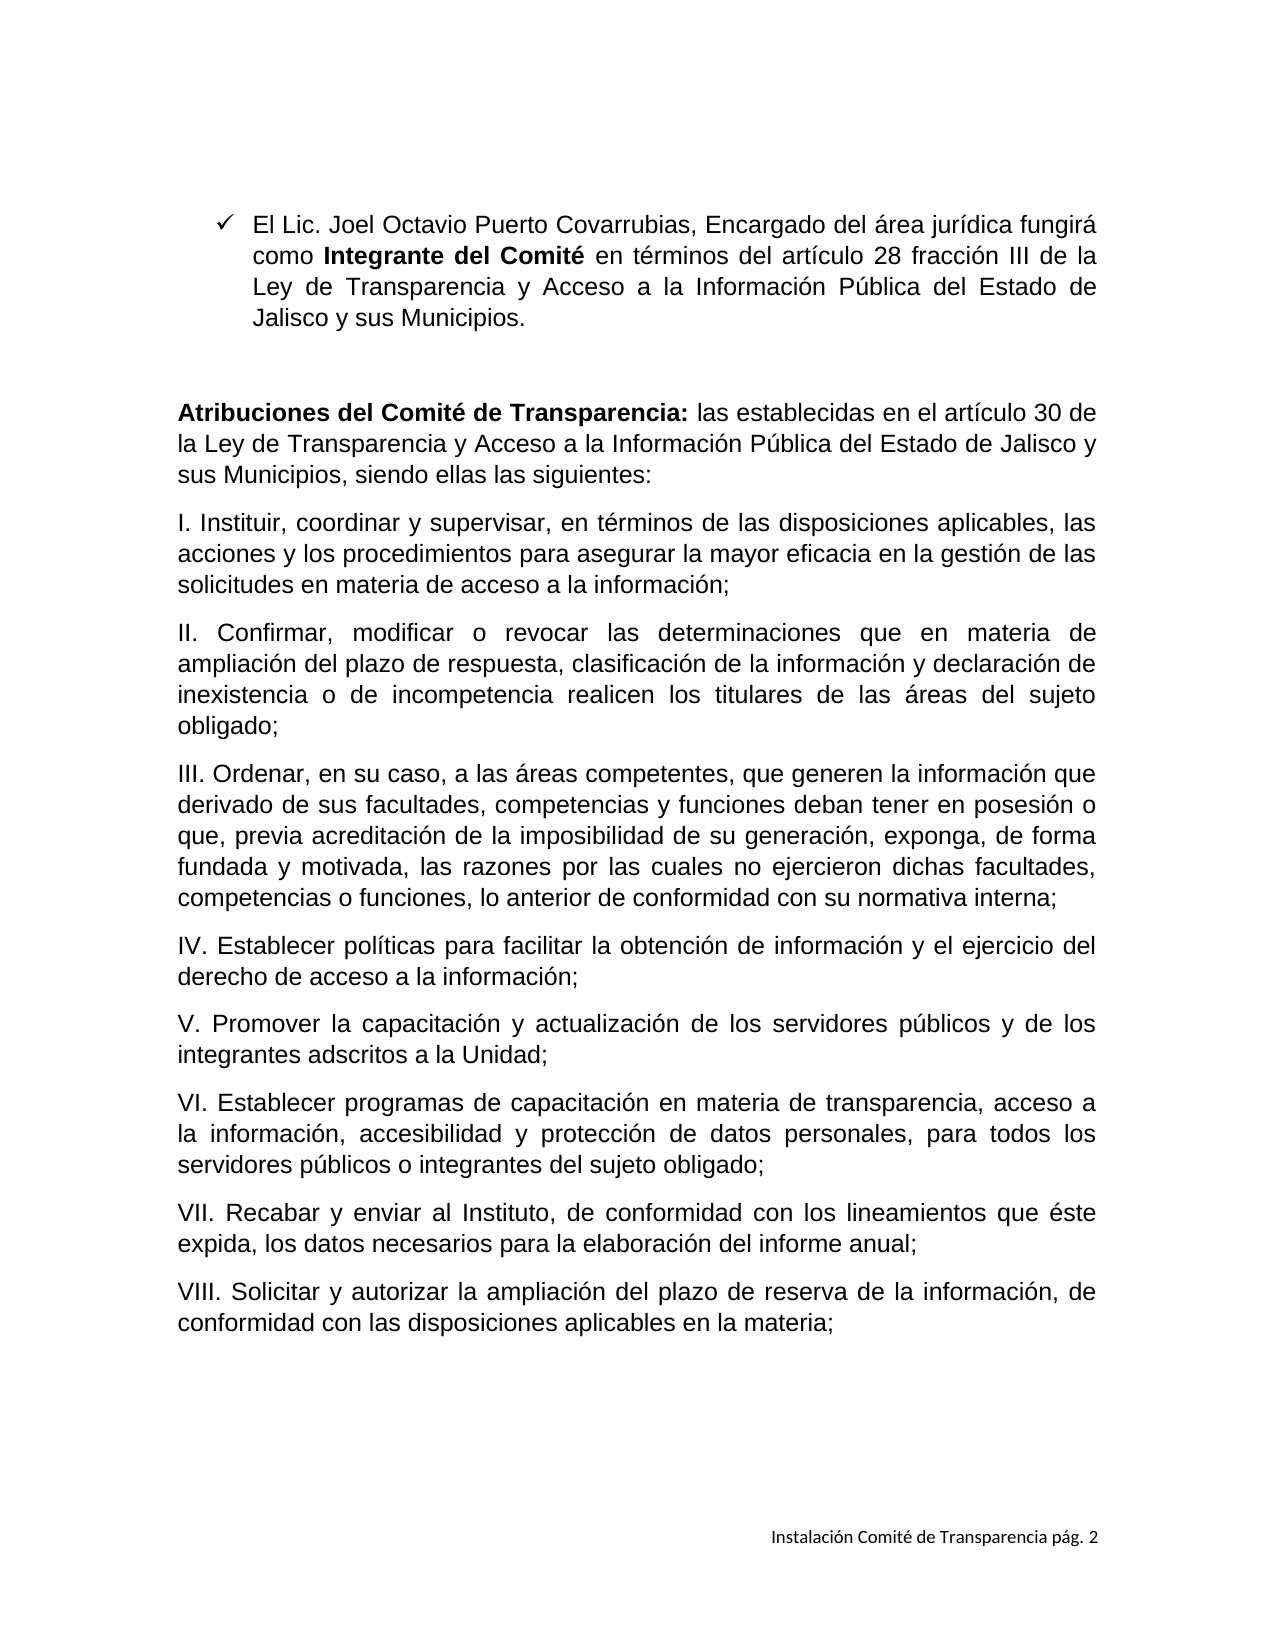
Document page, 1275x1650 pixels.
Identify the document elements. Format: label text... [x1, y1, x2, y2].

text IV. Establecer políticas para facilitar la obtención de información y el ejercicio del derecho de acceso a la información; [177, 931, 1098, 990]
text V. Promover la capacitación y actualización de los servidores públicos y de los integrantes adscritos a la Unidad; [177, 1009, 1098, 1069]
text VIII. Solicitar y autorizar la ampliación del plazo de reserva de la información, de conformidad con las disposiciones aplicables en la materia; [177, 1277, 1098, 1336]
list El Lic. Joel Octavio Puerto Covarrubias, Encargado del área jurídica fungirá como Integrante del Comité en términos del artículo 28 fracción III de la Ley de Transparencia y Acceso a la Información Pública del Estado de Jalisco y sus Municipios. [215, 210, 1098, 332]
text I. Instituir, coordinar y supervisar, en términos de las disposiciones aplicables, las acciones y los procedimientos para asegurar la mayor eficacia en la gestión de las solicitudes en materia de acceso a la información; [177, 508, 1098, 599]
text III. Ordenar, en su caso, a las áreas competentes, que generen la información que derivado de sus facultades, competencias y funciones deban tener en posesión o que, previa acreditación de la imposibilidad de su generación, exponga, de forma fundada y motivada, las razones por las cuales no ejercieron dichas facultades, competencias o funciones, lo anterior de conformidad con su normativa interna; [177, 759, 1098, 912]
text II. Confirmar, modificar o revocar las determinaciones que en materia de ampliación del plazo de respuesta, clasificación de la información y declaración de inexistencia o de incompetencia realicen los titulares de las áreas del sujeto obligado; [177, 618, 1098, 740]
text Atribuciones del Comité de Transparencia: las establecidas en el artículo 30 de la Ley de Transparencia y Acceso a la Información Pública del Estado de Jalisco y sus Municipios, siendo ellas las siguientes: [177, 398, 1098, 489]
text VI. Establecer programas de capacitación en materia de transparencia, acceso a la información, accesibilidad y protección de datos personales, para todos los servidores públicos o integrantes del sujeto obligado; [177, 1088, 1098, 1179]
text VII. Recabar y enviar al Instituto, de conformidad con los lineamientos que éste expida, los datos necesarios para la elaboración del informe anual; [177, 1198, 1098, 1258]
